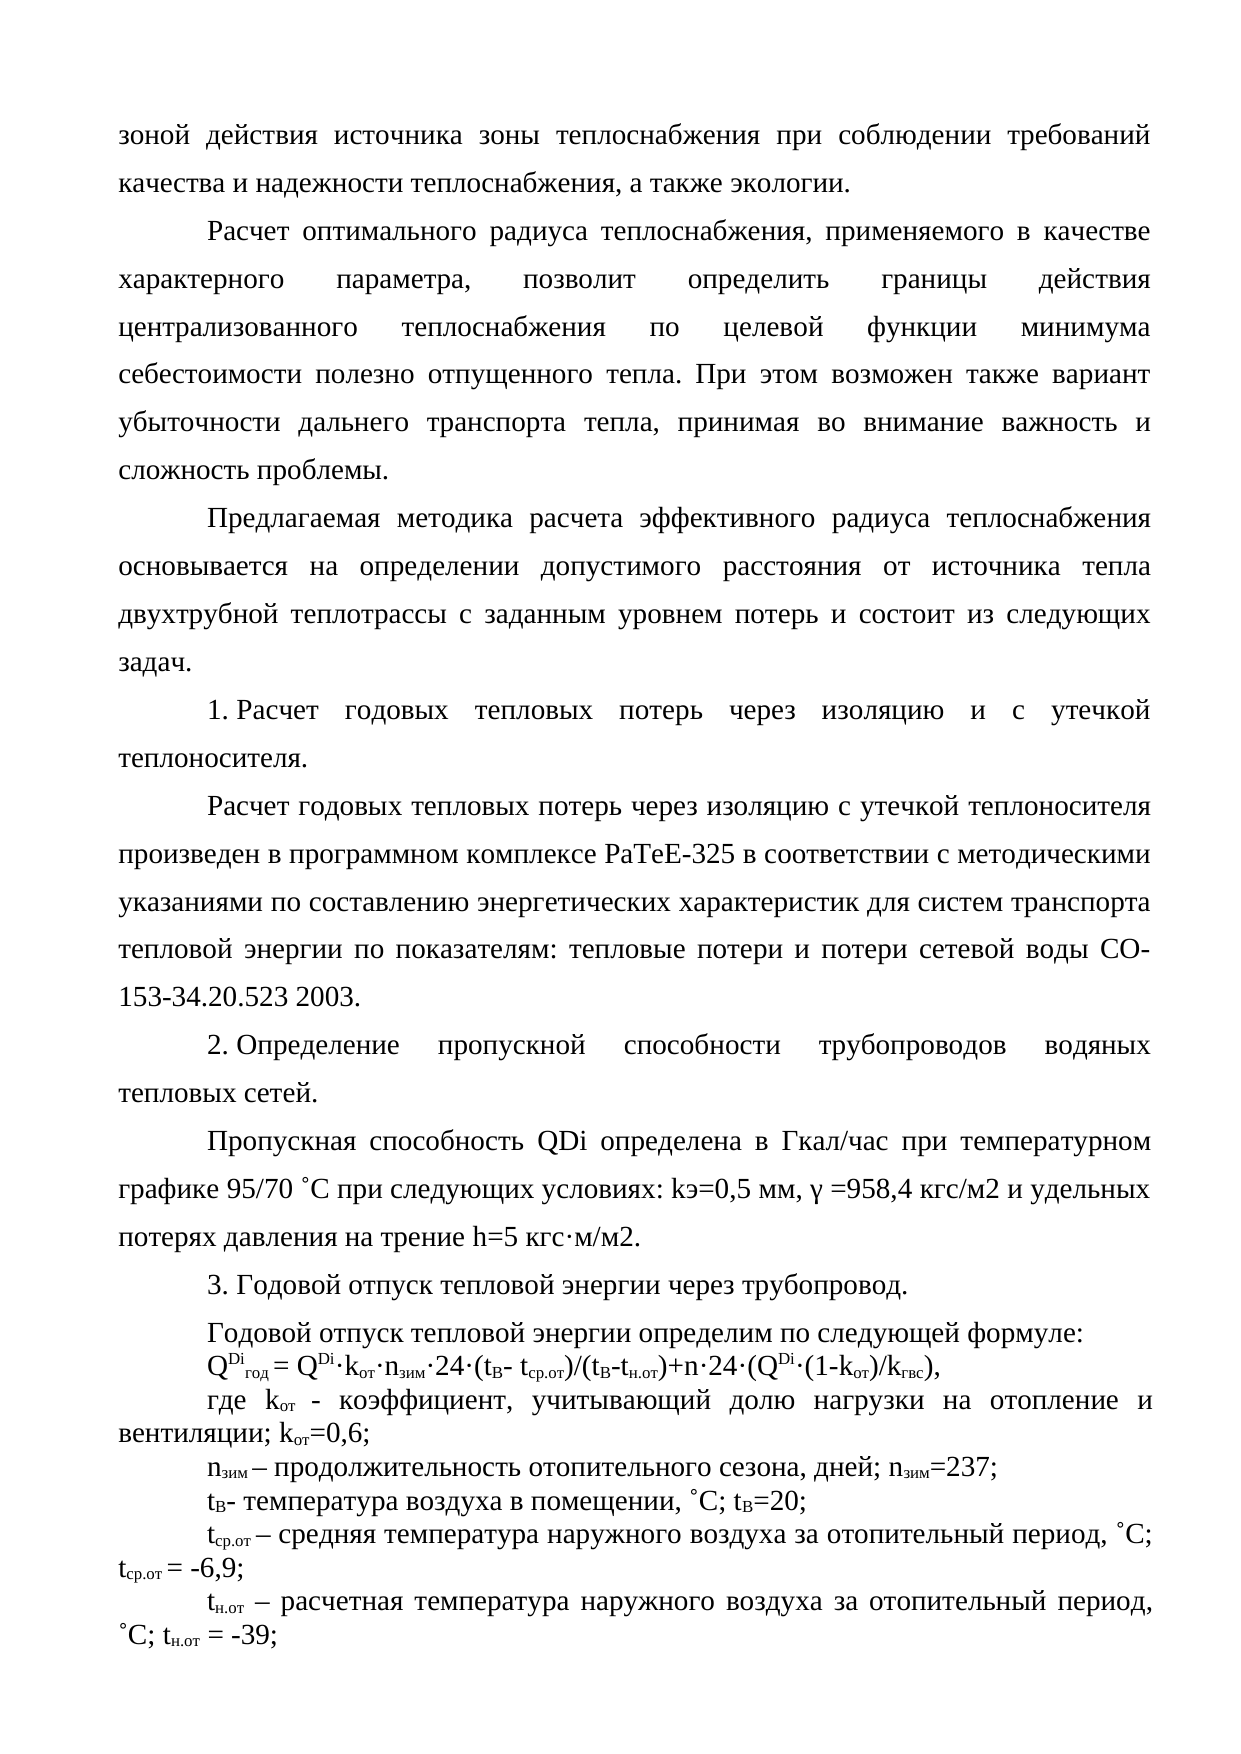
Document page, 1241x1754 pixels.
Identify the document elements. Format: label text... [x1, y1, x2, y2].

text tВ- температура воздуха в помещении, ˚С; tВ=20; [118, 1483, 1154, 1516]
list Определение пропускной способности трубопроводов водяных тепловых сетей. [118, 1013, 1152, 1109]
text Предлагаемая методика расчета эффективного радиуса теплоснабжения основывается на определении допустимого расстояния от источника тепла двухтрубной теплотрассы с заданным уровнем потерь и состоит из следующих задач. [118, 486, 1152, 678]
text Пропускная способность QDi определена в Гкал/час при температурном графике 95/70 ˚С при следующих условиях: kэ=0,5 мм, γ =958,4 кгс/м2 и удельных потерях давления на трение h=5 кгс·м/м2. [118, 1109, 1152, 1253]
text tн.от – расчетная температура наружного воздуха за отопительный период, ˚С; tн.от = -39; [118, 1583, 1154, 1650]
list Годовой отпуск тепловой энергии через трубопровод. [118, 1253, 1152, 1301]
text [118, 103, 1152, 198]
text Расчет годовых тепловых потерь через изоляцию с утечкой теплоносителя произведен в программном комплексе РаТеЕ-325 в соответствии с методическими указаниями по составлению энергетических характеристик для систем транспорта тепловой энергии по показателям: тепловые потери и потери сетевой воды СО-153-34.20.523 2003. [118, 773, 1152, 1013]
text nзим – продолжительность отопительного сезона, дней; nзим=237; [118, 1449, 1154, 1483]
text где kот - коэффициент, учитывающий долю нагрузки на отопление и вентиляции; kот=0,6; [118, 1382, 1154, 1449]
text QDiгод = QDi·kот·nзим·24·(tВ- tср.от)/(tВ-tн.от)+n·24·(QDi·(1-kот)/kгвс), [118, 1348, 1154, 1382]
text Годовой отпуск тепловой энергии определим по следующей формуле: [118, 1301, 1152, 1348]
text Расчет оптимального радиуса теплоснабжения, применяемого в качестве характерного параметра, позволит определить границы действия централизованного теплоснабжения по целевой функции минимума себестоимости полезно отпущенного тепла. При этом возможен также вариант убыточности дальнего транспорта тепла, принимая во внимание важность и сложность проблемы. [118, 198, 1152, 486]
list Расчет годовых тепловых потерь через изоляцию и с утечкой теплоносителя. [118, 678, 1152, 773]
text tср.от – средняя температура наружного воздуха за отопительный период, ˚С; tср.от = -6,9; [118, 1516, 1154, 1583]
